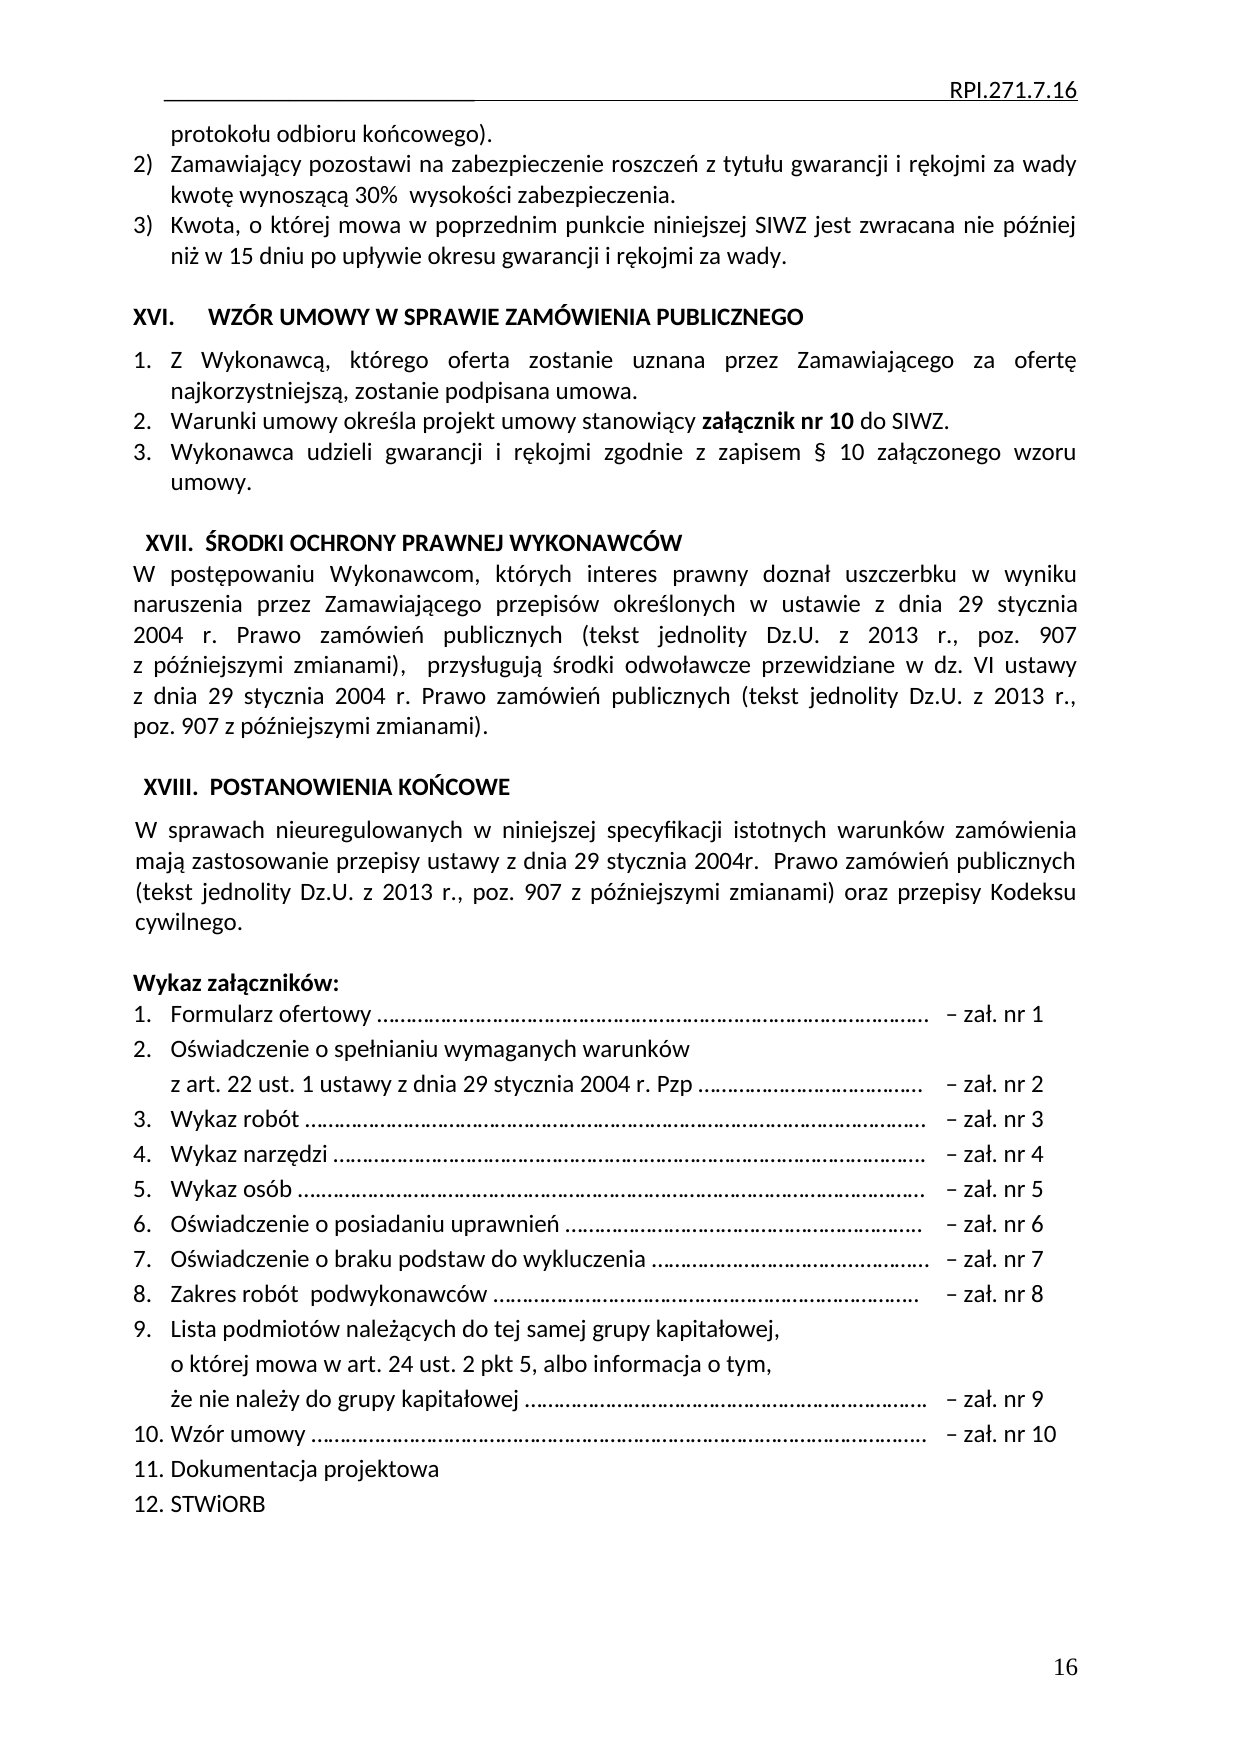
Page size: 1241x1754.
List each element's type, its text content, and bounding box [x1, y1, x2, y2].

list Oświadczenie o braku podstaw do wykluczenia ……………………………...………… – zał. nr 7 [133, 1243, 1078, 1273]
list Warunki umowy określa projekt umowy stanowiący załącznik nr 10 do SIWZ. [133, 405, 1078, 436]
list Oświadczenie o spełnianiu wymaganych warunków [133, 1033, 1078, 1063]
list Wykaz robót ……………………………………………………………………………………………… – zał. nr 3 [133, 1103, 1078, 1133]
list Wzór umowy …………………………………………………………………………………………….. – zał. nr 10 [133, 1418, 1078, 1448]
list Zakres robót podwykonawców ……………………………………………………………….. – zał. nr 8 [133, 1278, 1078, 1308]
list Dokumentacja projektowa [133, 1453, 1078, 1483]
list Wykaz narzędzi …………………………………………………………………………………………. – zał. nr 4 [133, 1138, 1078, 1168]
text o której mowa w art. 24 ust. 2 pkt 5, albo informacja o tym, [170, 1348, 1078, 1378]
text Wykaz załączników: [133, 967, 1078, 998]
list WZÓR UMOWY W SPRAWIE ZAMÓWIENIA PUBLICZNEGO [133, 301, 1078, 332]
list Z Wykonawcą, którego oferta zostanie uznana przez Zamawiającego za ofertę najkorzystniejszą, zostanie podpisana umowa. [133, 344, 1078, 405]
list STWiORB [133, 1488, 1078, 1518]
list Wykaz osób ….…………………………………………………………………………………………… – zał. nr 5 [133, 1173, 1078, 1203]
list Formularz ofertowy …………………………………………………………………………………… – zał. nr 1 [133, 998, 1078, 1028]
text XVIII. POSTANOWIENIA KOŃCOWE [143, 772, 1078, 802]
list Oświadczenie o posiadaniu uprawnień …………………………………………………….. – zał. nr 6 [133, 1208, 1078, 1238]
text że nie należy do grupy kapitałowej ……………………………………………………………. – zał. nr 9 [170, 1383, 1078, 1413]
list Zamawiający pozostawi na zabezpieczenie roszczeń z tytułu gwarancji i rękojmi za wady kwotę wynoszącą 30% wysokości zabezpieczenia. [133, 149, 1078, 210]
text z art. 22 ust. 1 ustawy z dnia 29 stycznia 2004 r. Pzp ………………………………… – zał. nr 2 [170, 1068, 1078, 1098]
list Kwota, o której mowa w poprzednim punkcie niniejszej SIWZ jest zwracana nie później niż w 15 dniu po upływie okresu gwarancji i rękojmi za wady. [133, 210, 1078, 271]
list Wykonawca udzieli gwarancji i rękojmi zgodnie z zapisem § 10 załączonego wzoru umowy. [133, 436, 1078, 497]
text W postępowaniu Wykonawcom, których interes prawny doznał uszczerbku w wyniku naruszenia przez Zamawiającego przepisów określonych w ustawie z dnia 29 stycznia 2004 r. Prawo zamówień publicznych (tekst jednolity Dz.U. z 2013 r., poz. 907 z późniejszymi zmianami), przysługują środki odwoławcze przewidziane w dz. VI ustawy z dnia 29 stycznia 2004 r. Prawo zamówień publicznych (tekst jednolity Dz.U. z 2013 r., poz. 907 z późniejszymi zmianami). [133, 558, 1078, 741]
text XVII. ŚRODKI OCHRONY PRAWNEJ WYKONAWCÓW [145, 527, 1078, 558]
text W sprawach nieuregulowanych w niniejszej specyfikacji istotnych warunków zamówienia mają zastosowanie przepisy ustawy z dnia 29 stycznia 2004r. Prawo zamówień publicznych (tekst jednolity Dz.U. z 2013 r., poz. 907 z późniejszymi zmianami) oraz przepisy Kodeksu cywilnego. [135, 814, 1078, 937]
list Lista podmiotów należących do tej samej grupy kapitałowej, [133, 1313, 1078, 1343]
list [133, 118, 1078, 149]
